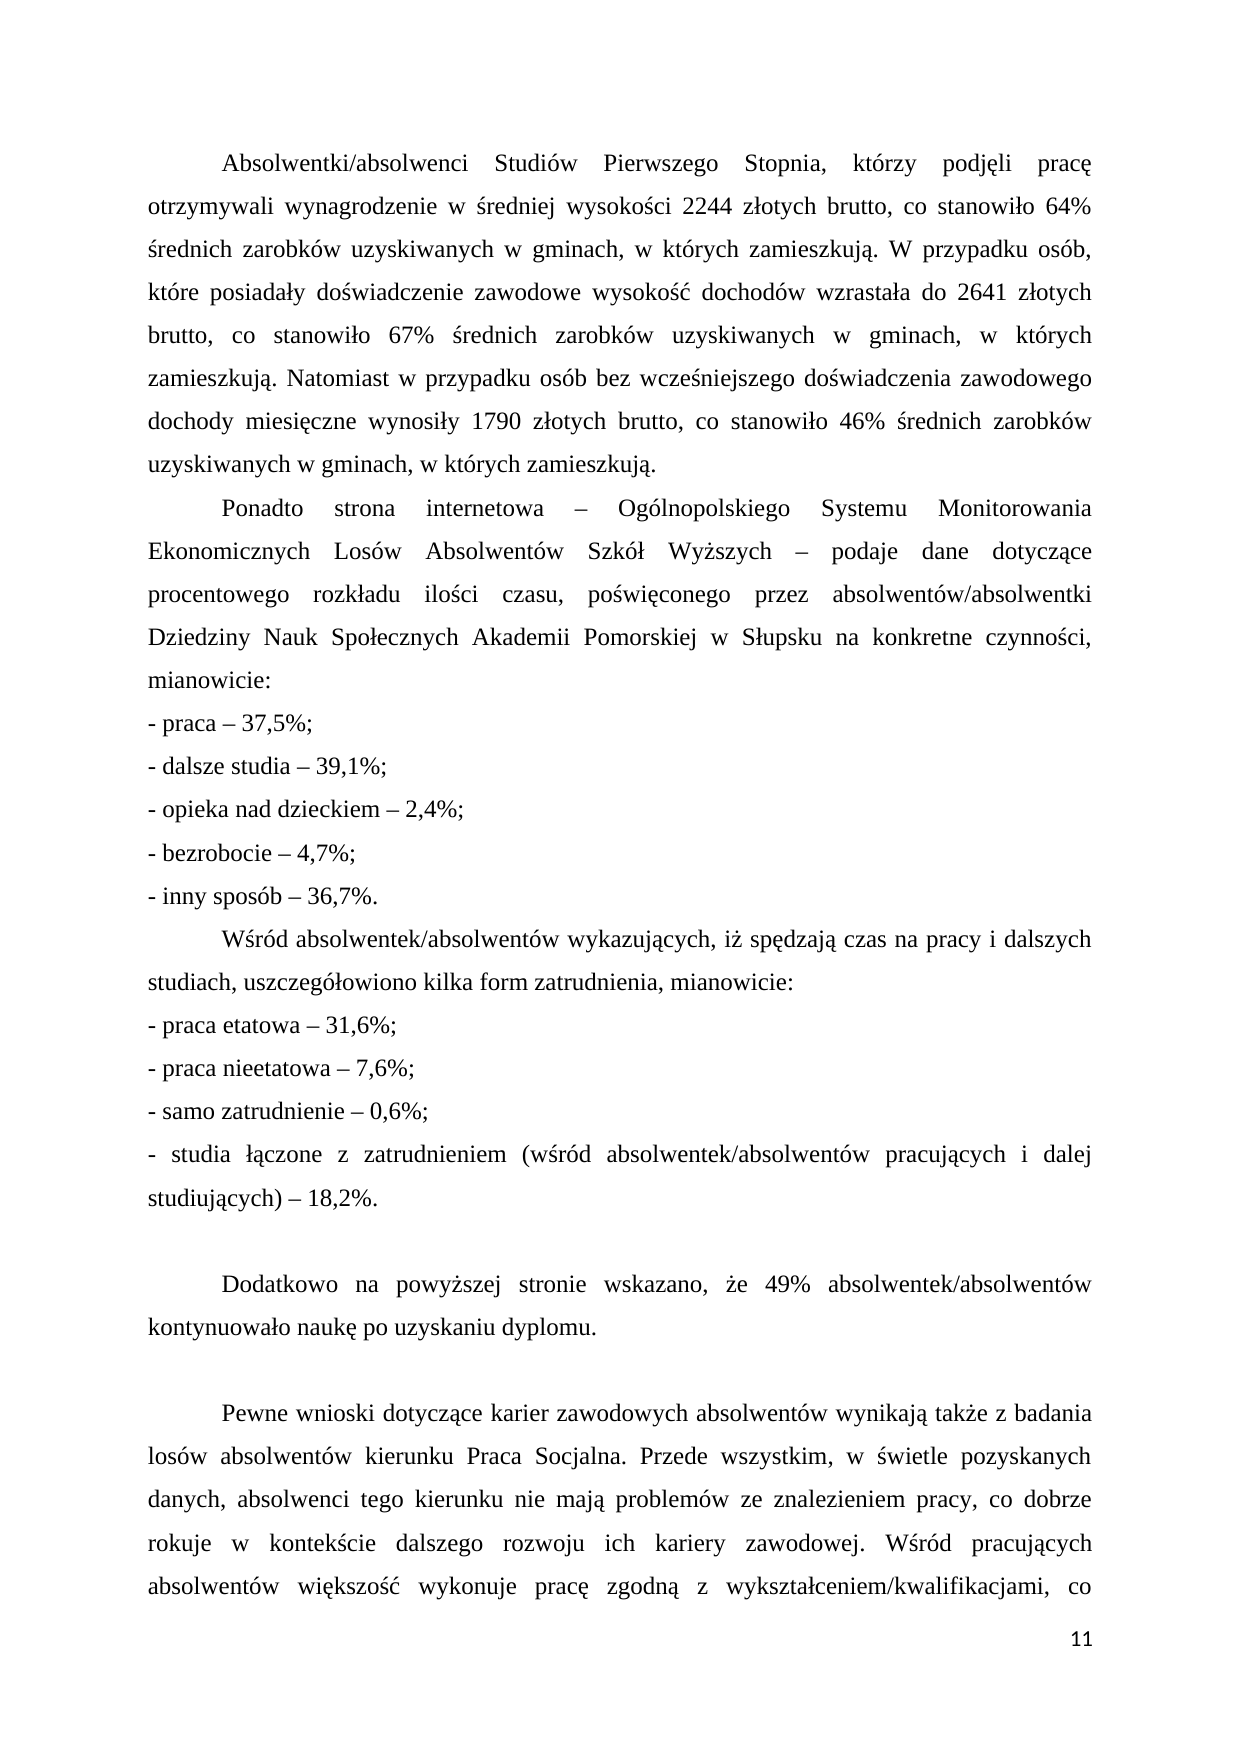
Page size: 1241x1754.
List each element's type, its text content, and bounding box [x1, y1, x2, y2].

text - dalsze studia – 39,1%; [148, 751, 1093, 780]
text - praca etatowa – 31,6%; [148, 1010, 1093, 1039]
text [148, 1398, 1093, 1599]
text - praca nieetatowa – 7,6%; [148, 1053, 1093, 1082]
text - samo zatrudnienie – 0,6%; [148, 1096, 1093, 1125]
text - inny sposób – 36,7%. [148, 881, 1093, 909]
text - opieka nad dzieckiem – 2,4%; [148, 794, 1093, 823]
text Ponadto strona internetowa – Ogólnopolskiego Systemu Monitorowania Ekonomicznych Losów Absolwentów Szkół Wyższych – podaje dane dotyczące procentowego rozkładu ilości czasu, poświęconego przez absolwentów/absolwentki Dziedziny Nauk Społecznych Akademii Pomorskiej w Słupsku na konkretne czynności, mianowicie: [148, 493, 1093, 694]
text - bezrobocie – 4,7%; [148, 838, 1093, 866]
text Absolwentki/absolwenci Studiów Pierwszego Stopnia, którzy podjęli pracę otrzymywali wynagrodzenie w średniej wysokości 2244 złotych brutto, co stanowiło 64% średnich zarobków uzyskiwanych w gminach, w których zamieszkują. W przypadku osób, które posiadały doświadczenie zawodowe wysokość dochodów wzrastała do 2641 złotych brutto, co stanowiło 67% średnich zarobków uzyskiwanych w gminach, w których zamieszkują. Natomiast w przypadku osób bez wcześniejszego doświadczenia zawodowego dochody miesięczne wynosiły 1790 złotych brutto, co stanowiło 46% średnich zarobków uzyskiwanych w gminach, w których zamieszkują. [148, 148, 1093, 478]
text Dodatkowo na powyższej stronie wskazano, że 49% absolwentek/absolwentów kontynuowało naukę po uzyskaniu dyplomu. [148, 1269, 1093, 1341]
text - praca – 37,5%; [148, 708, 1093, 737]
text Wśród absolwentek/absolwentów wykazujących, iż spędzają czas na pracy i dalszych studiach, uszczegółowiono kilka form zatrudnienia, mianowicie: [148, 924, 1093, 996]
text - studia łączone z zatrudnieniem (wśród absolwentek/absolwentów pracujących i dalej studiujących) – 18,2%. [148, 1139, 1093, 1211]
